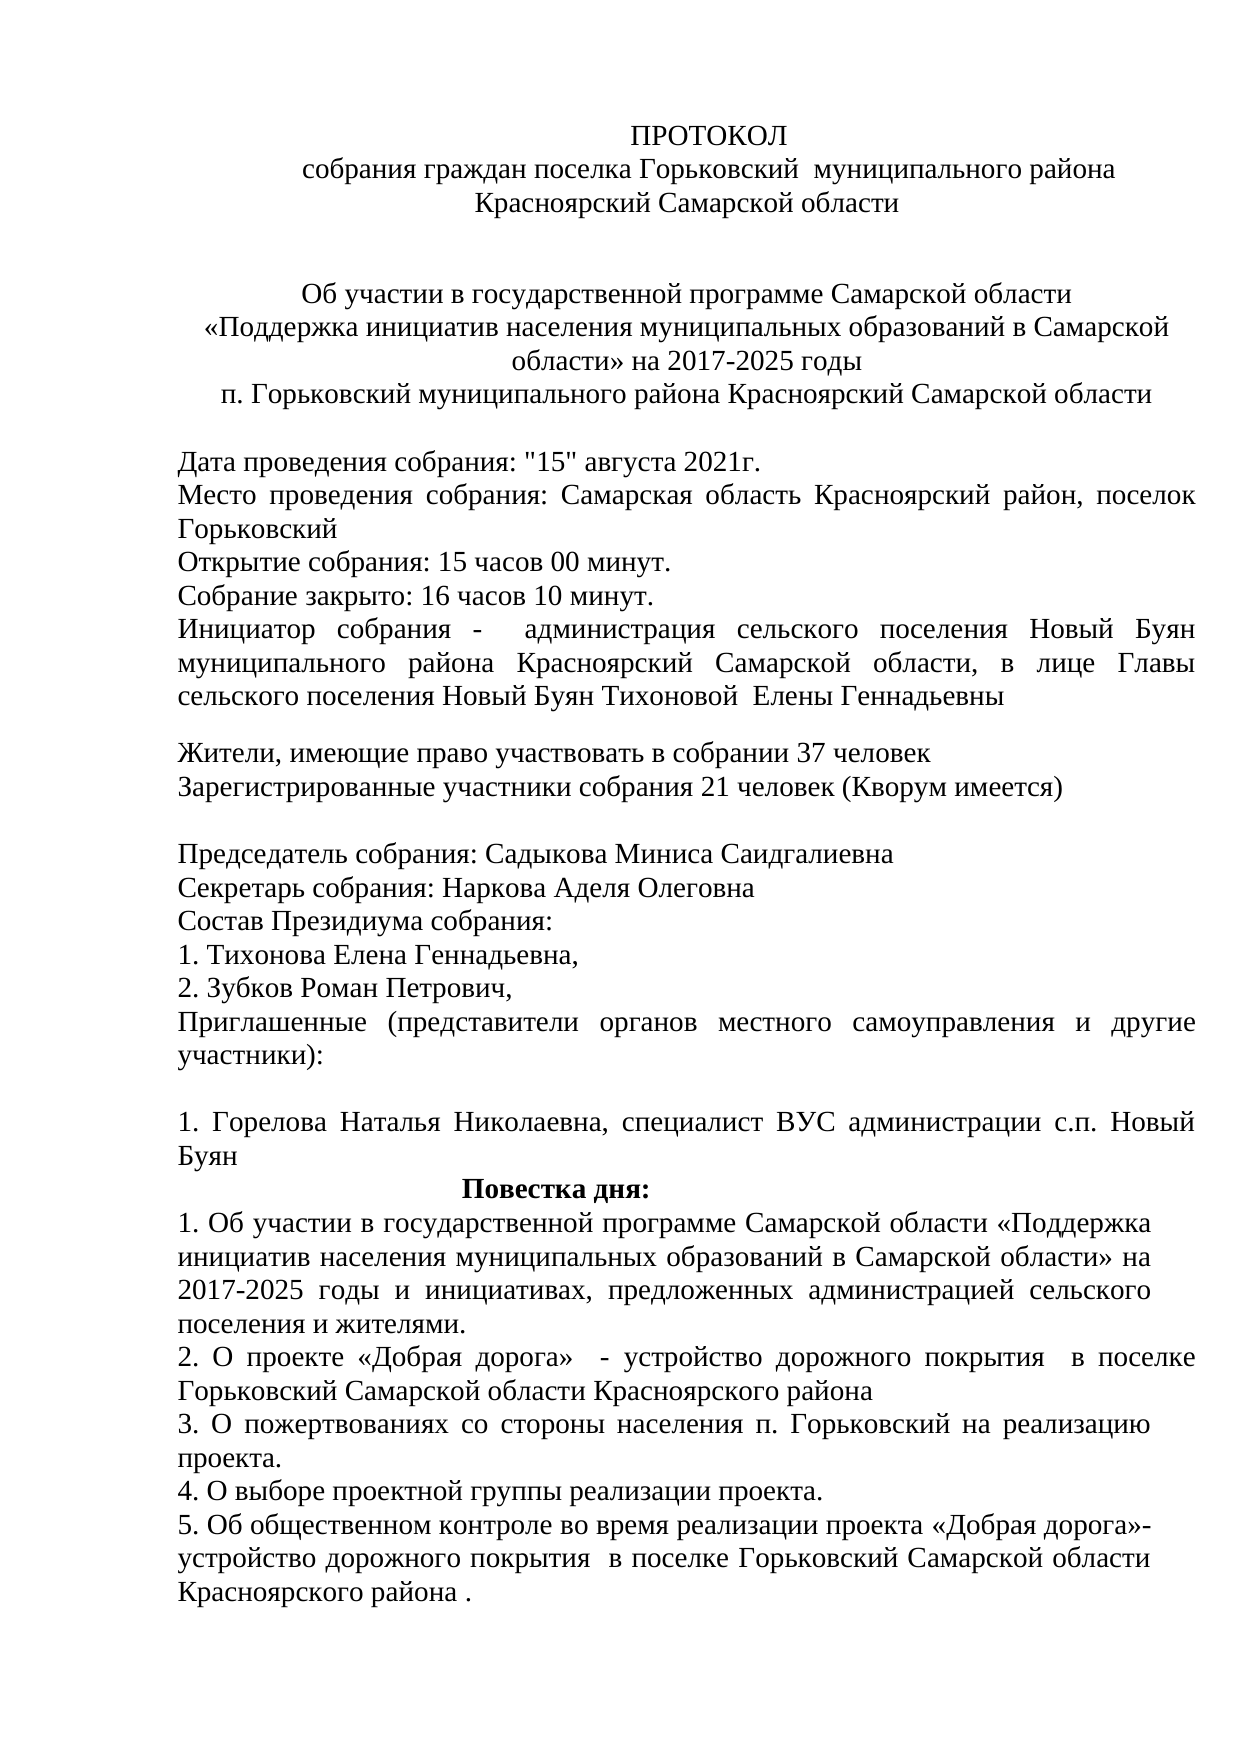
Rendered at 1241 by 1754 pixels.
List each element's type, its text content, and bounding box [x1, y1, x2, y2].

text Состав Президиума собрания: [177, 903, 1196, 937]
text Жители, имеющие право участвовать в собрании 37 человек [177, 736, 1196, 769]
text «Поддержка инициатив населения муниципальных образований в Самарской области» на 2017-2025 годы [177, 309, 1196, 377]
text Зарегистрированные участники собрания 21 человек (Кворум имеется) [177, 769, 1196, 803]
text 4. О выборе проектной группы реализации проекта. [177, 1473, 1152, 1507]
text Повестка дня: [177, 1172, 1196, 1205]
text 2. О проекте «Добрая дорога» - устройство дорожного покрытия в поселке Горьковский Самарской области Красноярского района [177, 1339, 1196, 1406]
text Об участии в государственной программе Самарской области [177, 276, 1196, 309]
text Секретарь собрания: Наркова Аделя Олеговна [177, 870, 1196, 903]
text Место проведения собрания: Самарская область Красноярский район, поселок Горьковский [177, 477, 1196, 544]
text ПРОТОКОЛ [177, 118, 1196, 152]
text Инициатор собрания - администрация сельского поселения Новый Буян муниципального района Красноярский Самарской области, в лице Главы сельского поселения Новый Буян Тихоновой Елены Геннадьевны [177, 611, 1196, 712]
text Собрание закрыто: 16 часов 10 минут. [177, 578, 1196, 611]
text 1. Об участии в государственной программе Самарской области «Поддержка инициатив населения муниципальных образований в Самарской области» на 2017-2025 годы и инициативах, предложенных администрацией сельского поселения и жителями. [177, 1205, 1152, 1339]
text 3. О пожертвованиях со стороны населения п. Горьковский на реализацию проекта. [177, 1406, 1152, 1473]
text Председатель собрания: Садыкова Миниса Саидгалиевна [177, 836, 1196, 870]
text Приглашенные (представители органов местного самоуправления и другие участники): [177, 1004, 1196, 1071]
text 1. Тихонова Елена Геннадьевна, [177, 937, 1196, 970]
text собрания граждан поселка Горьковский муниципального района Красноярский Самарской области [177, 152, 1196, 219]
text п. Горьковский муниципального района Красноярский Самарской области [177, 377, 1196, 410]
text 1. Горелова Наталья Николаевна, специалист ВУС администрации с.п. Новый Буян [177, 1104, 1196, 1172]
text 5. Об общественном контроле во время реализации проекта «Добрая дорога»- устройство дорожного покрытия в поселке Горьковский Самарской области Красноярского района . [177, 1507, 1152, 1608]
text Дата проведения собрания: "15" августа 2021г. [177, 444, 1196, 477]
text 2. Зубков Роман Петрович, [177, 970, 1196, 1004]
text Открытие собрания: 15 часов 00 минут. [177, 544, 1196, 578]
